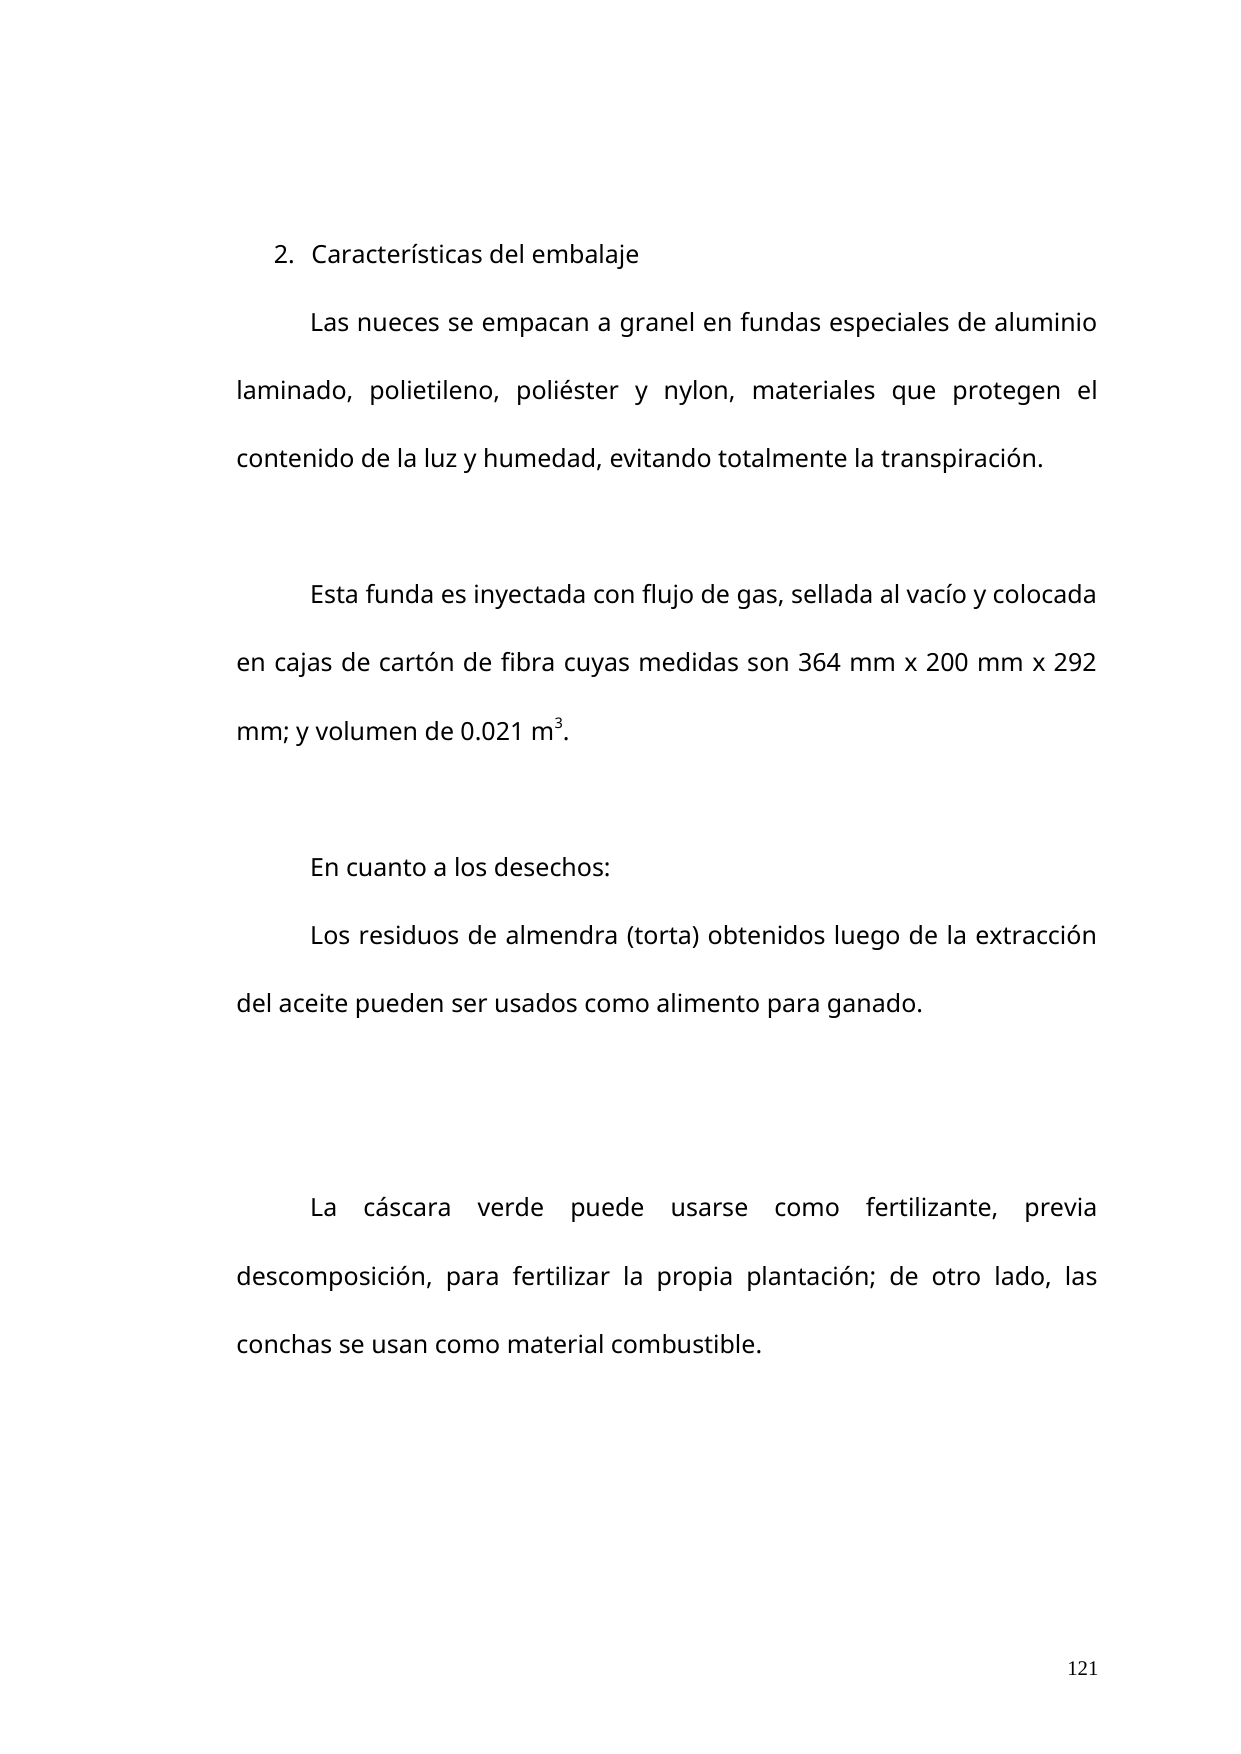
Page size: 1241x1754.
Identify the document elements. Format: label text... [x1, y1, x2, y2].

text Los residuos de almendra (torta) obtenidos luego de la extracción del aceite pueden ser usados como alimento para ganado. [236, 917, 1098, 1020]
text La cáscara verde puede usarse como fertilizante, previa descomposición, para fertilizar la propia plantación; de otro lado, las conchas se usan como material combustible. [236, 1190, 1098, 1360]
text En cuanto a los desechos: [236, 849, 1098, 883]
text Las nueces se empacan a granel en fundas especiales de aluminio laminado, polietileno, poliéster y nylon, materiales que protegen el contenido de la luz y humedad, evitando totalmente la transpiración. [236, 304, 1098, 475]
list Características del embalaje [274, 236, 1098, 270]
text Esta funda es inyectada con flujo de gas, sellada al vacío y colocada en cajas de cartón de fibra cuyas medidas son x x ; y volumen de . [236, 577, 1098, 747]
